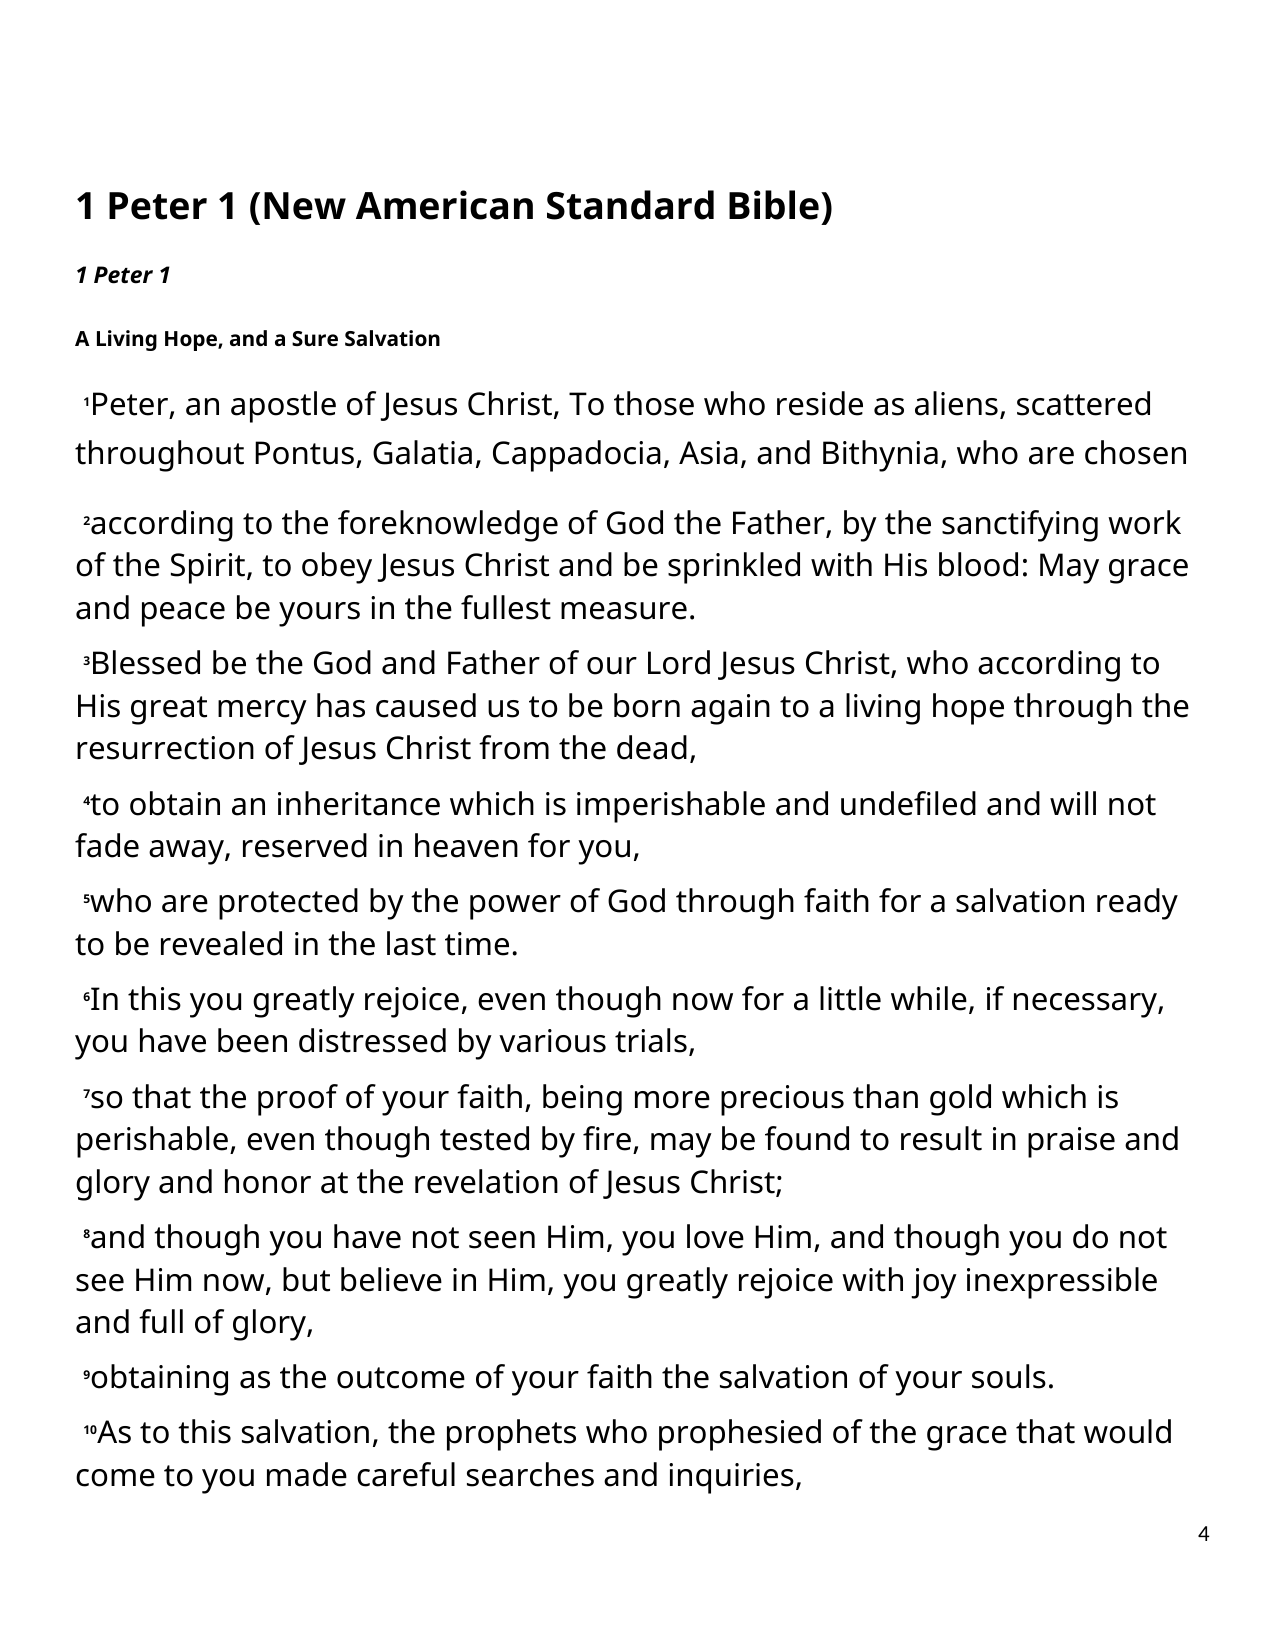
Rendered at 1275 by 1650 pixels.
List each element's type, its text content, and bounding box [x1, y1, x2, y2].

subtitle A Living Hope, and a Sure Salvation [75, 324, 1209, 353]
subtitle 1 Peter 1 (New American Standard Bible) [75, 179, 1209, 230]
text 5who are protected by the power of God through faith for a salvation ready to be revealed in the last time. [75, 879, 1209, 964]
text 4to obtain an inheritance which is imperishable and undefiled and will not fade away, reserved in heaven for you, [75, 781, 1209, 867]
text 3Blessed be the God and Father of our Lord Jesus Christ, who according to His great mercy has caused us to be born again to a living hope through the resurrection of Jesus Christ from the dead, [75, 641, 1209, 769]
text 6In this you greatly rejoice, even though now for a little while, if necessary, you have been distressed by various trials, [75, 977, 1209, 1062]
text 2according to the foreknowledge of God the Father, by the sanctifying work of the Spirit, to obey Jesus Christ and be sprinkled with His blood: May grace and peace be yours in the fullest measure. [75, 501, 1209, 629]
text 7so that the proof of your faith, being more precious than gold which is perishable, even though tested by fire, may be found to result in praise and glory and honor at the revelation of Jesus Christ; [75, 1074, 1209, 1202]
text 8and though you have not seen Him, you love Him, and though you do not see Him now, but believe in Him, you greatly rejoice with joy inexpressible and full of glory, [75, 1215, 1209, 1343]
text 1Peter, an apostle of Jesus Christ, To those who reside as aliens, scattered throughout Pontus, Galatia, Cappadocia, Asia, and Bithynia, who are chosen [75, 382, 1209, 474]
subtitle 1 Peter 1 [75, 259, 1209, 291]
text 9obtaining as the outcome of your faith the salvation of your souls. [75, 1355, 1209, 1398]
text 10As to this salvation, the prophets who prophesied of the grace that would come to you made careful searches and inquiries, [75, 1410, 1209, 1496]
